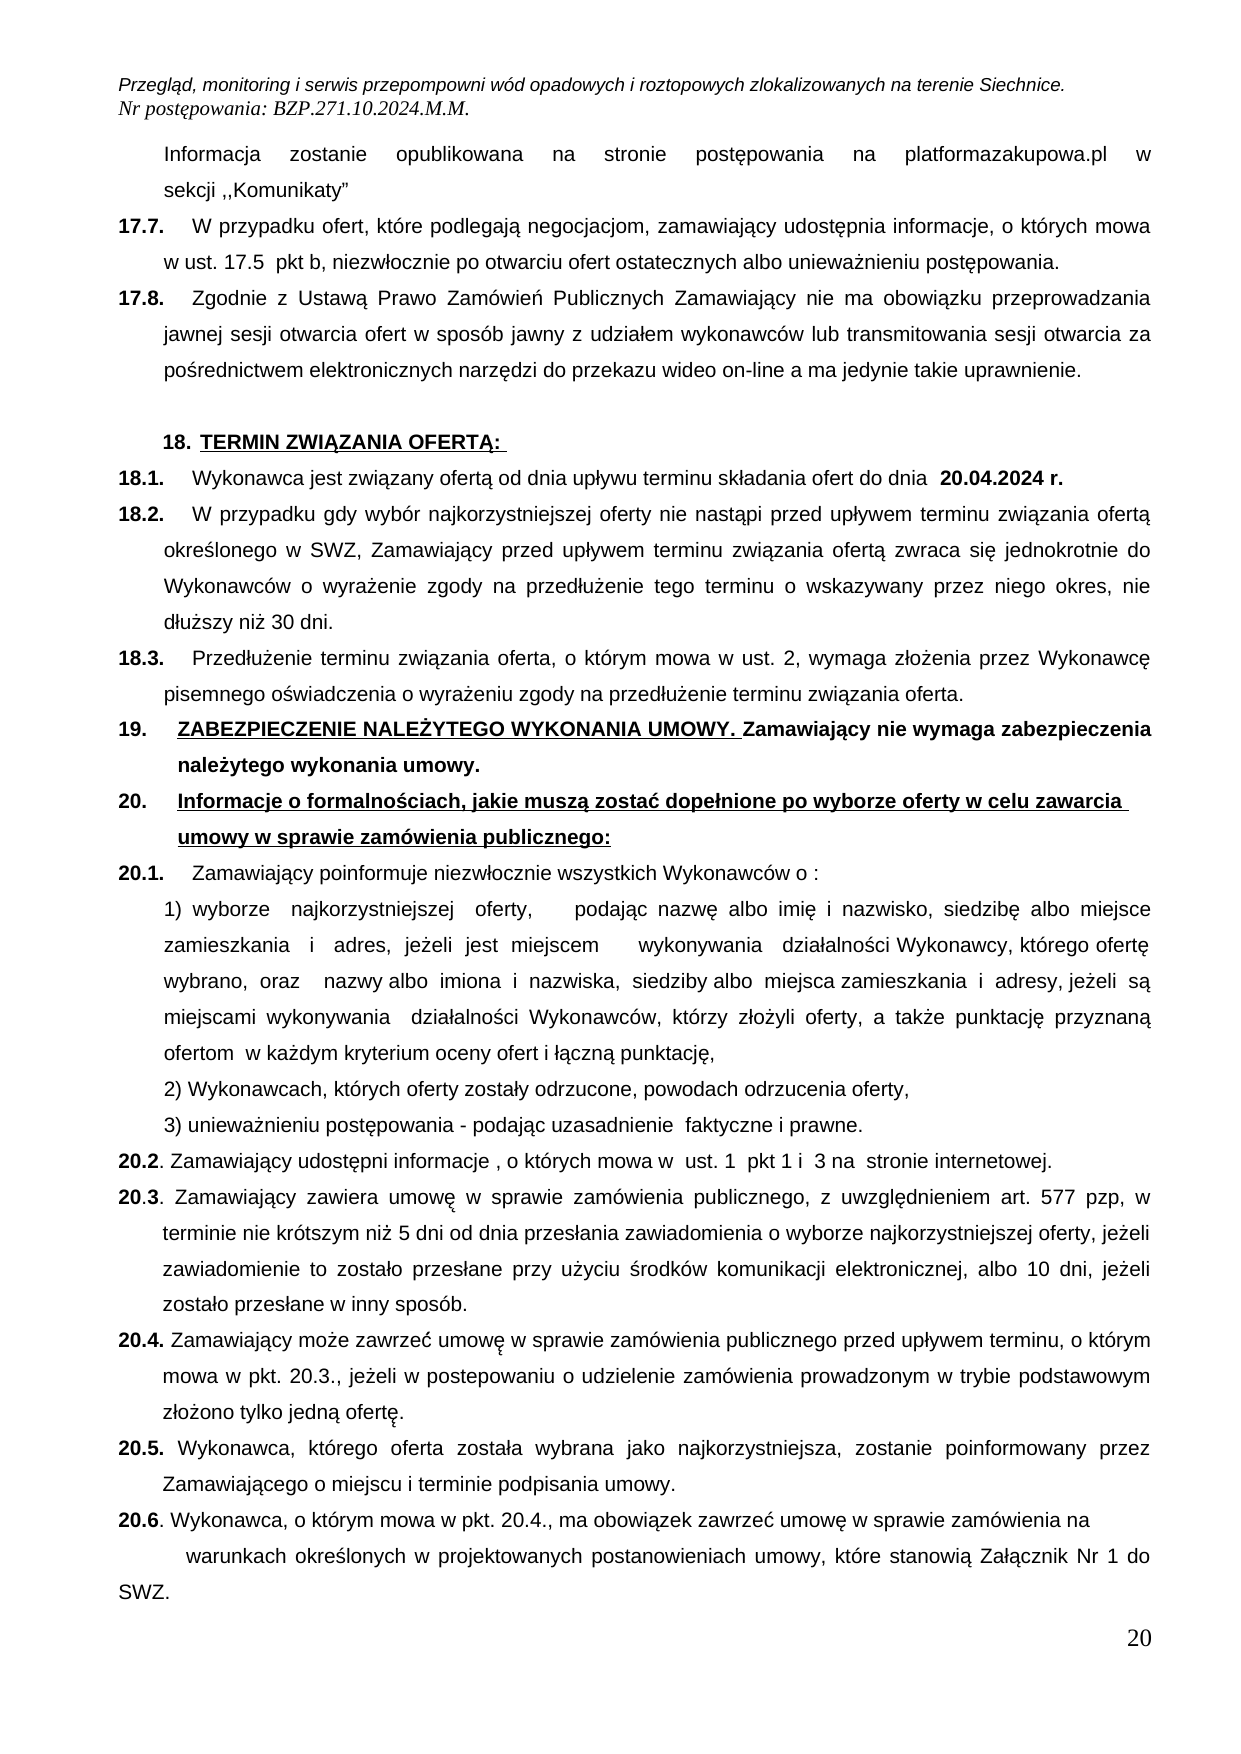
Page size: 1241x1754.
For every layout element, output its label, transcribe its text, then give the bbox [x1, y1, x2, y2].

text 20.2. Zamawiający udostępni informacje , o których mowa w ust. 1 pkt 1 i 3 na stronie internetowej. [118, 1148, 1152, 1172]
list Wykonawca jest związany ofertą od dnia upływu terminu składania ofert do dnia 20.04.2024 r. [118, 466, 1152, 490]
text 20.6. Wykonawca, o którym mowa w pkt. 20.4., ma obowiązek zawrzeć umowę w sprawie zamówienia na [118, 1508, 1152, 1532]
list Informacja zostanie opublikowana na stronie postępowania na platformazakupowa.pl w sekcji ,,Komunikaty” [163, 142, 1152, 202]
list Zamawiający poinformuje niezwłocznie wszystkich Wykonawców o : [118, 861, 1152, 885]
list ZABEZPIECZENIE NALEŻYTEGO WYKONANIA UMOWY. Zamawiający nie wymaga zabezpieczenia należytego wykonania umowy. [118, 717, 1152, 777]
list 3) unieważnieniu postępowania - podając uzasadnienie faktyczne i prawne. [163, 1113, 1152, 1137]
list Zgodnie z Ustawą Prawo Zamówień Publicznych Zamawiający nie ma obowiązku przeprowadzania jawnej sesji otwarcia ofert w sposób jawny z udziałem wykonawców lub transmitowania sesji otwarcia za pośrednictwem elektronicznych narzędzi do przekazu wideo on-line a ma jedynie takie uprawnienie. [118, 286, 1152, 382]
text 20.3. Zamawiający zawiera umowę̨ w sprawie zamówienia publicznego, z uwzględnieniem art. 577 pzp, w terminie nie krótszym niż̇ 5 dni od dnia przesłania zawiadomienia o wyborze najkorzystniejszej oferty, jeżeli zawiadomienie to zostało przesłane przy użyciu środków komunikacji elektronicznej, albo 10 dni, jeżeli zostało przesłane w inny sposób. [118, 1184, 1152, 1316]
list Informacje o formalnościach, jakie muszą zostać dopełnione po wyborze oferty w celu zawarcia umowy w sprawie zamówienia publicznego: [118, 789, 1152, 849]
text 20.4. Zamawiający może zawrzeć́ umowę̨ w sprawie zamówienia publicznego przed upływem terminu, o którym mowa w pkt. 20.3., jeżeli w postepowaniu o udzielenie zamówienia prowadzonym w trybie podstawowym złożono tylko jedną ofertę̨. [118, 1328, 1152, 1424]
list W przypadku gdy wybór najkorzystniejszej oferty nie nastąpi przed upływem terminu związania ofertą określonego w SWZ, Zamawiający przed upływem terminu związania ofertą zwraca się jednokrotnie do Wykonawców o wyrażenie zgody na przedłużenie tego terminu o wskazywany przez niego okres, nie dłuższy niż 30 dni. [118, 502, 1152, 633]
list 1) wyborze najkorzystniejszej oferty, podając nazwę albo imię i nazwisko, siedzibę albo miejsce zamieszkania i adres, jeżeli jest miejscem wykonywania działalności Wykonawcy, którego ofertę wybrano, oraz nazwy albo imiona i nazwiska, siedziby albo miejsca zamieszkania i adresy, jeżeli są miejscami wykonywania działalności Wykonawców, którzy złożyli oferty, a także punktację przyznaną ofertom w każdym kryterium oceny ofert i łączną punktację, [163, 897, 1152, 1065]
list Przedłużenie terminu związania oferta, o którym mowa w ust. 2, wymaga złożenia przez Wykonawcę pisemnego oświadczenia o wyrażeniu zgody na przedłużenie terminu związania oferta. [118, 645, 1152, 705]
text warunkach określonych w projektowanych postanowieniach umowy, które stanowią Załącznik Nr 1 do SWZ. [118, 1544, 1152, 1604]
list TERMIN ZWIĄZANIA OFERTĄ: [162, 430, 1152, 454]
list 2) Wykonawcach, których oferty zostały odrzucone, powodach odrzucenia oferty, [163, 1077, 1152, 1101]
text 20.5. Wykonawca, którego oferta została wybrana jako najkorzystniejsza, zostanie poinformowany przez Zamawiającego o miejscu i terminie podpisania umowy. [118, 1436, 1152, 1496]
list W przypadku ofert, które podlegają negocjacjom, zamawiający udostępnia informacje, o których mowa w ust. 17.5 pkt b, niezwłocznie po otwarciu ofert ostatecznych albo unieważnieniu postępowania. [118, 214, 1152, 274]
